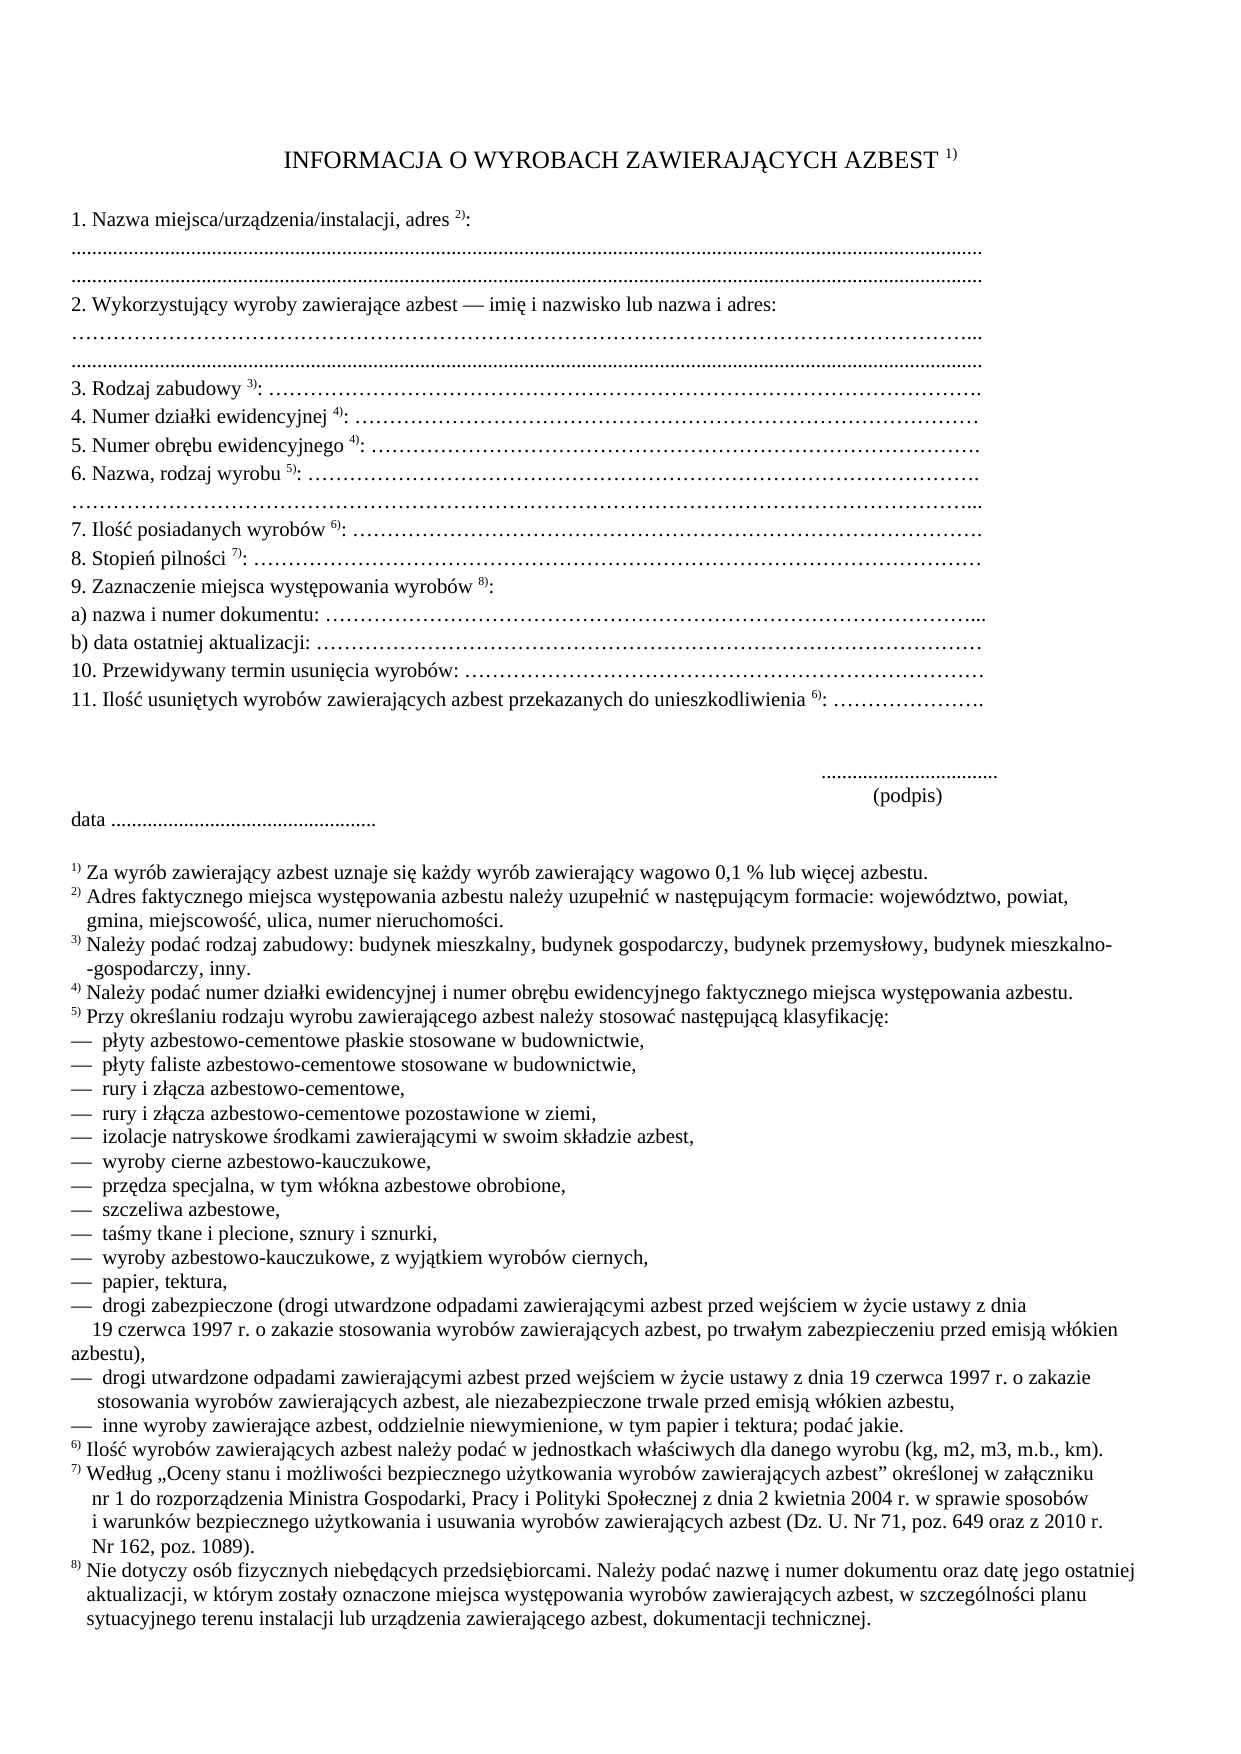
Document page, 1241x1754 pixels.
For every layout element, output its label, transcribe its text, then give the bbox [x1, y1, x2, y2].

text 7. Ilość posiadanych wyrobów 6): ………………………………………………………………………………. [71, 517, 1169, 541]
text 4) Należy podać numer działki ewidencyjnej i numer obrębu ewidencyjnego faktycznego miejsca występowania azbestu. [71, 980, 1169, 1004]
text ............................................................................................................................................................................... [71, 235, 1169, 259]
text 4. Numer działki ewidencyjnej 4): ……………………………………………………………………………… [71, 404, 1169, 428]
text Nr 162, poz. 1089). [71, 1533, 1169, 1558]
text stosowania wyrobów zawierających azbest, ale niezabezpieczone trwale przed emisją włókien azbestu, [71, 1389, 1169, 1413]
text 5. Numer obrębu ewidencyjnego 4): ……………………………………………………………………………. [71, 433, 1169, 457]
text nr 1 do rozporządzenia Ministra Gospodarki, Pracy i Polityki Społecznej z dnia 2 kwietnia 2004 r. w sprawie sposobów [71, 1485, 1169, 1509]
text — taśmy tkane i plecione, sznury i sznurki, [71, 1221, 1169, 1245]
text (podpis) [71, 783, 1169, 807]
text — płyty faliste azbestowo-cementowe stosowane w budownictwie, [71, 1052, 1169, 1076]
text 1. Nazwa miejsca/urządzenia/instalacji, adres 2): [71, 207, 1169, 231]
text 7) Według „Oceny stanu i możliwości bezpiecznego użytkowania wyrobów zawierających azbest” określonej w załączniku [71, 1461, 1169, 1485]
text …………………………………………………………………………………………………………………... [71, 320, 1169, 344]
text a) nazwa i numer dokumentu: …………………………………………………………………………………... [71, 602, 1169, 626]
text 11. Ilość usuniętych wyrobów zawierających azbest przekazanych do unieszkodliwienia 6): …………………. [71, 687, 1169, 711]
text — rury i złącza azbestowo-cementowe pozostawione w ziemi, [71, 1100, 1169, 1124]
text — szczeliwa azbestowe, [71, 1197, 1169, 1221]
text 8) Nie dotyczy osób fizycznych niebędących przedsiębiorcami. Należy podać nazwę i numer dokumentu oraz datę jego ostatniej [71, 1558, 1169, 1582]
text 1) Za wyrób zawierający azbest uznaje się każdy wyrób zawierający wagowo 0,1 % lub więcej azbestu. [71, 860, 1169, 884]
text — przędza specjalna, w tym włókna azbestowe obrobione, [71, 1173, 1169, 1197]
text ............................................................................................................................................................................... [71, 263, 1169, 287]
text 6) Ilość wyrobów zawierających azbest należy podać w jednostkach właściwych dla danego wyrobu (kg, m2, m3, m.b., km). [71, 1437, 1169, 1461]
text 19 czerwca 1997 r. o zakazie stosowania wyrobów zawierających azbest, po trwałym zabezpieczeniu przed emisją włókien azbestu), [71, 1317, 1169, 1365]
text .................................. [71, 759, 1169, 783]
text 5) Przy określaniu rodzaju wyrobu zawierającego azbest należy stosować następującą klasyfikację: [71, 1004, 1169, 1028]
text 9. Zaznaczenie miejsca występowania wyrobów 8): [71, 574, 1169, 598]
text — wyroby azbestowo-kauczukowe, z wyjątkiem wyrobów ciernych, [71, 1245, 1169, 1269]
text — wyroby cierne azbestowo-kauczukowe, [71, 1148, 1169, 1173]
text -gospodarczy, inny. [71, 956, 1169, 980]
text 2) Adres faktycznego miejsca występowania azbestu należy uzupełnić w następującym formacie: województwo, powiat, [71, 884, 1169, 908]
text gmina, miejscowość, ulica, numer nieruchomości. [71, 908, 1169, 932]
text 8. Stopień pilności 7): …………………………………………………………………………………………… [71, 546, 1169, 569]
text 3. Rodzaj zabudowy 3): …………………………………………………………………………………………. [71, 376, 1169, 400]
text sytuacyjnego terenu instalacji lub urządzenia zawierającego azbest, dokumentacji technicznej. [71, 1606, 1169, 1630]
text aktualizacji, w którym zostały oznaczone miejsca występowania wyrobów zawierających azbest, w szczególności planu [71, 1582, 1169, 1606]
text — papier, tektura, [71, 1269, 1169, 1293]
text — izolacje natryskowe środkami zawierającymi w swoim składzie azbest, [71, 1124, 1169, 1148]
text 3) Należy podać rodzaj zabudowy: budynek mieszkalny, budynek gospodarczy, budynek przemysłowy, budynek mieszkalno- [71, 932, 1169, 956]
text i warunków bezpiecznego użytkowania i usuwania wyrobów zawierających azbest (Dz. U. Nr 71, poz. 649 oraz z 2010 r. [71, 1509, 1169, 1533]
text b) data ostatniej aktualizacji: …………………………………………………………………………………… [71, 630, 1169, 654]
text 6. Nazwa, rodzaj wyrobu 5): ……………………………………………………………………………………. [71, 461, 1169, 485]
text 10. Przewidywany termin usunięcia wyrobów: ………………………………………………………………… [71, 658, 1169, 682]
text — drogi zabezpieczone (drogi utwardzone odpadami zawierającymi azbest przed wejściem w życie ustawy z dnia [71, 1293, 1169, 1317]
text — inne wyroby zawierające azbest, oddzielnie niewymienione, w tym papier i tektura; podać jakie. [71, 1413, 1169, 1437]
text — rury i złącza azbestowo-cementowe, [71, 1076, 1169, 1100]
text data ................................................... [71, 807, 1169, 831]
text — drogi utwardzone odpadami zawierającymi azbest przed wejściem w życie ustawy z dnia 19 czerwca 1997 r. o zakazie [71, 1365, 1169, 1389]
text …………………………………………………………………………………………………………………... [71, 489, 1169, 513]
text INFORMACJA O WYROBACH ZAWIERAJĄCYCH AZBEST 1) [71, 145, 1169, 174]
text — płyty azbestowo-cementowe płaskie stosowane w budownictwie, [71, 1028, 1169, 1052]
text 2. Wykorzystujący wyroby zawierające azbest — imię i nazwisko lub nazwa i adres: [71, 291, 1169, 316]
text ............................................................................................................................................................................... [71, 348, 1169, 372]
